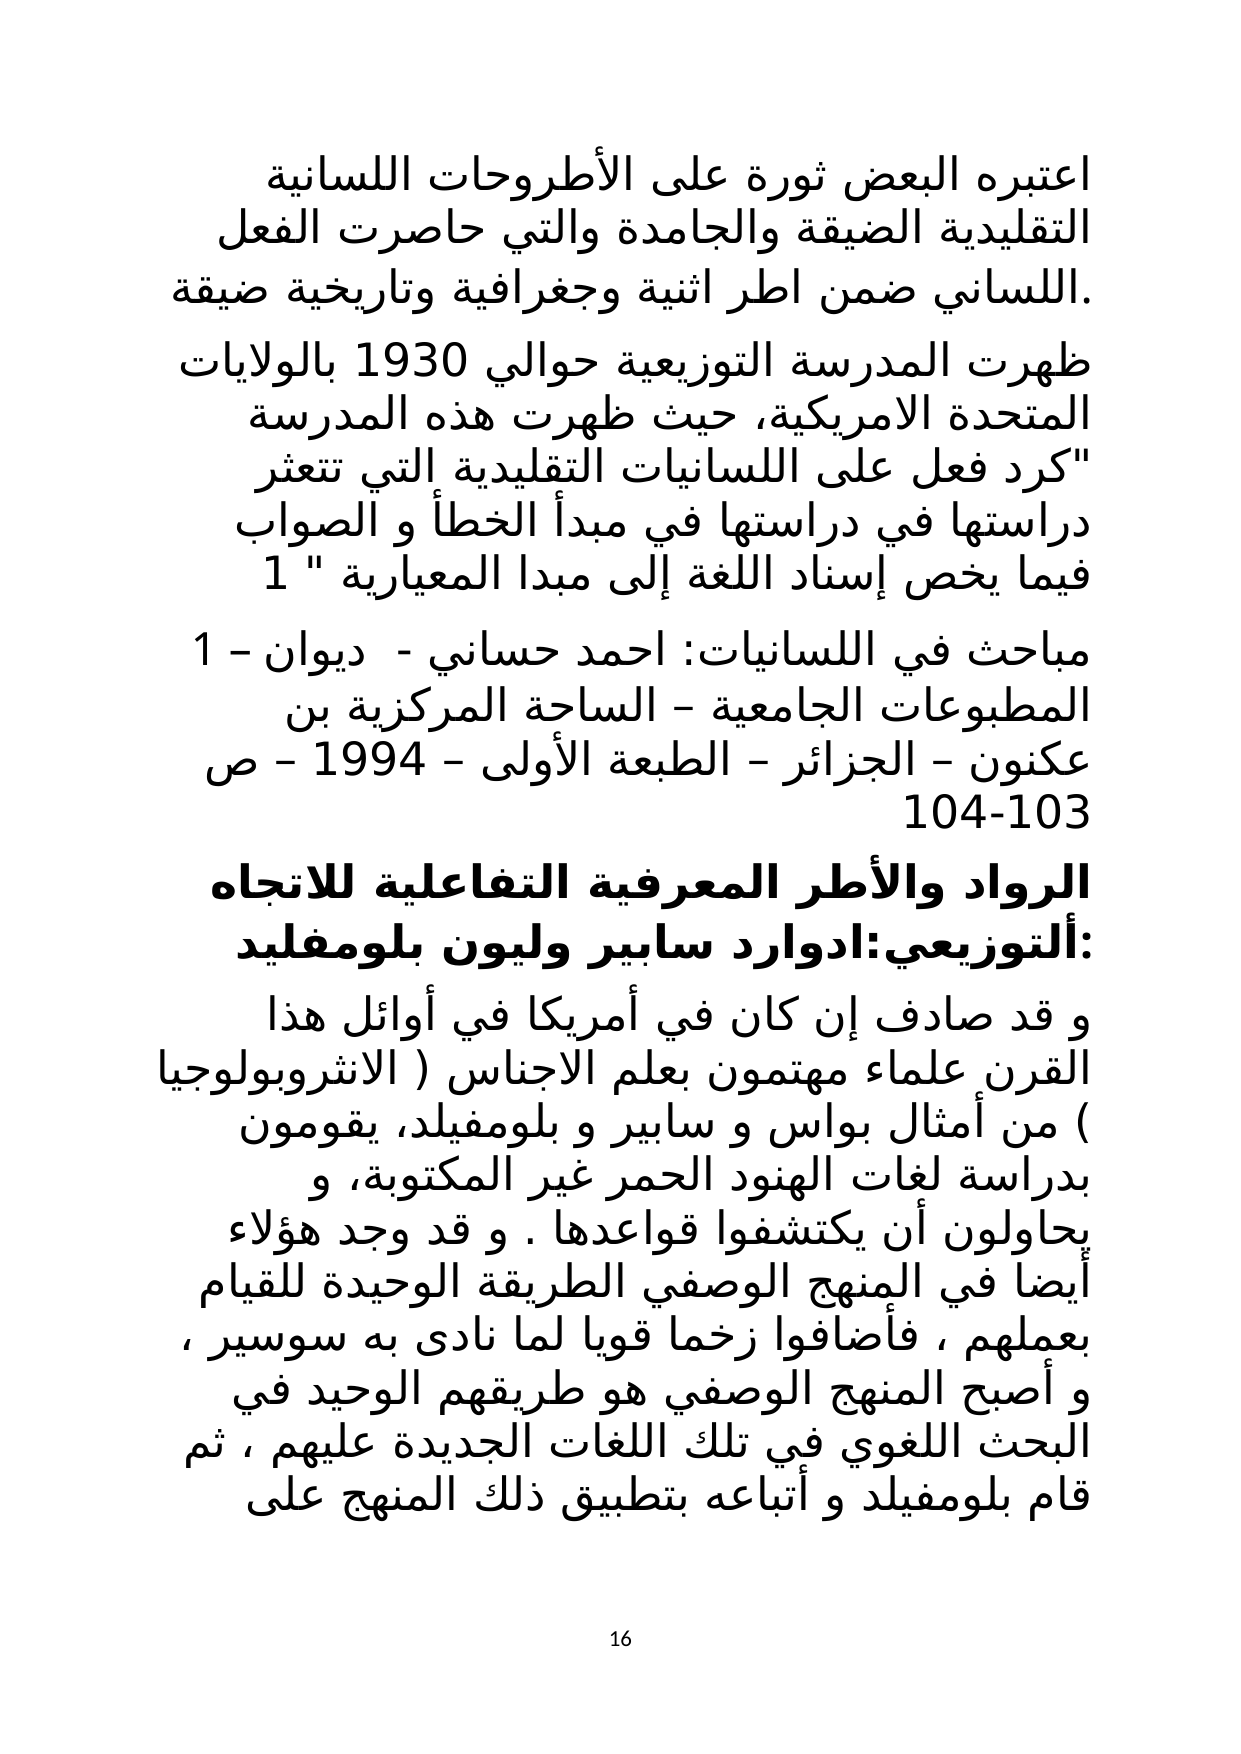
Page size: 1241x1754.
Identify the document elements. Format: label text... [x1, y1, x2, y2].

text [148, 148, 1093, 317]
text 1 – مباحث في اللسانيات: احمد حساني - ديوان المطبوعات الجامعية – الساحة المركزية بن عكنون – الجزائر – الطبعة الأولى – 1994 – ص 103-104 [148, 617, 1093, 839]
text الرواد والأطر المعرفية التفاعلية للاتجاه ألتوزيعي:ادوارد سابير وليون بلومفليد: [148, 856, 1093, 971]
text ظهرت المدرسة التوزيعية حوالي 1930 بالولايات المتحدة الامريكية، حيث ظهرت هذه المدرسة "كرد فعل على اللسانيات التقليدية التي تتعثر دراستها في دراستها في مبدأ الخطأ و الصواب فيما يخص إسناد اللغة إلى مبدا المعيارية " 1 [148, 333, 1093, 600]
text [148, 988, 1093, 1521]
